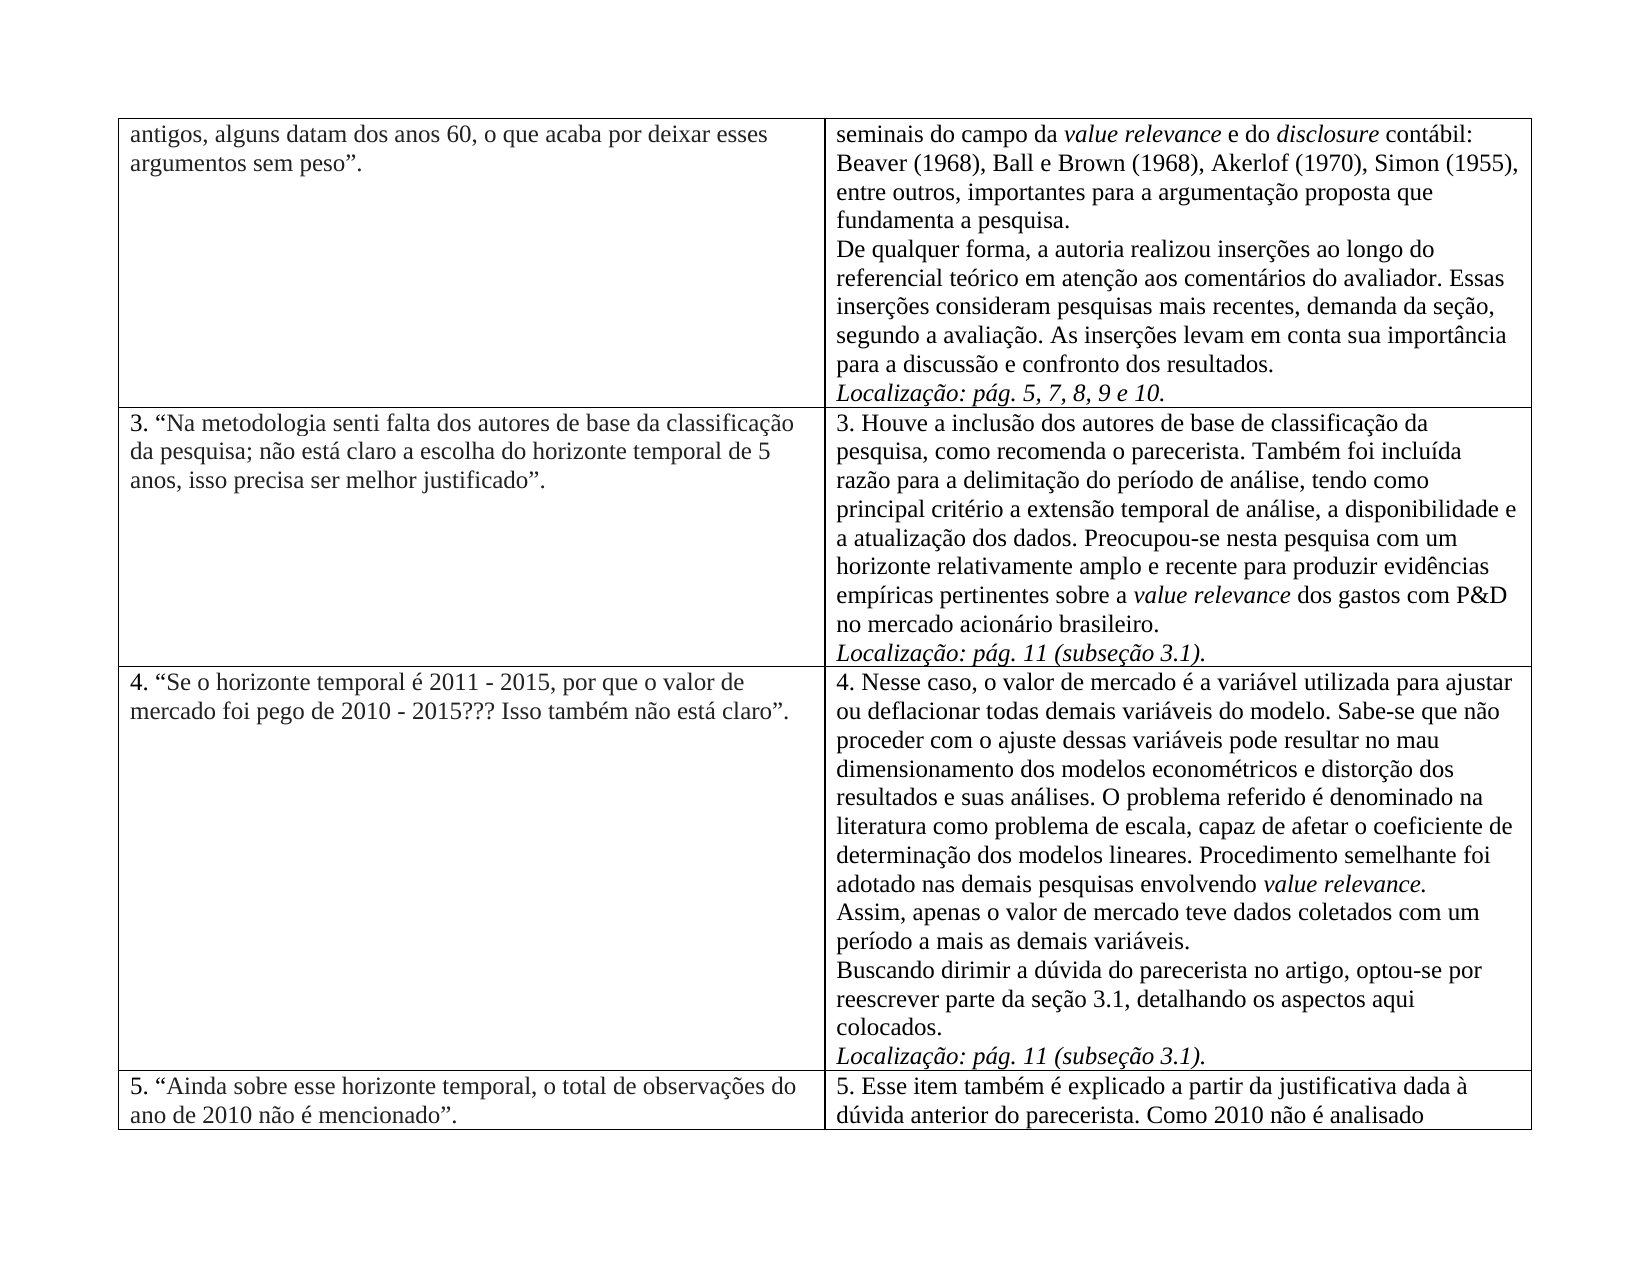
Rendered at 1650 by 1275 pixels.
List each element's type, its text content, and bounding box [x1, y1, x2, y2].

table_cell 4. “Se o horizonte temporal é 2011 - 2015, por que o valor de mercado foi pego de 2010 - 2015??? Isso também não está claro”. [119, 667, 824, 1070]
table_cell 3. Houve a inclusão dos autores de base de classificação da pesquisa, como recomenda o parecerista. Também foi incluída razão para a delimitação do período de análise, tendo como principal critério a extensão temporal de análise, a disponibilidade e a atualização dos dados. Preocupou-se nesta pesquisa com um horizonte relativamente amplo e recente para produzir evidências empíricas pertinentes sobre a value relevance dos gastos com P&D no mercado acionário brasileiro. Localização: pág. 11 (subseção 3.1). [826, 408, 1531, 666]
table_cell 5. “Ainda sobre esse horizonte temporal, o total de observações do ano de 2010 não é mencionado”. [457, 1071, 824, 1128]
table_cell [826, 1071, 1531, 1128]
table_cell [826, 119, 1531, 407]
table_cell 3. “Na metodologia senti falta dos autores de base da classificação da pesquisa; não está claro a escolha do horizonte temporal de 5 anos, isso precisa ser melhor justificado”. [119, 408, 824, 666]
table_cell 4. Nesse caso, o valor de mercado é a variável utilizada para ajustar ou deflacionar todas demais variáveis do modelo. Sabe-se que não proceder com o ajuste dessas variáveis pode resultar no mau dimensionamento dos modelos econométricos e distorção dos resultados e suas análises. O problema referido é denominado na literatura como problema de escala, capaz de afetar o coeficiente de determinação dos modelos lineares. Procedimento semelhante foi adotado nas demais pesquisas envolvendo value relevance. Assim, apenas o valor de mercado teve dados coletados com um período a mais as demais variáveis. Buscando dirimir a dúvida do parecerista no artigo, optou-se por reescrever parte da seção 3.1, detalhando os aspectos aqui colocados. Localização: pág. 11 (subseção 3.1). [826, 667, 1531, 1070]
